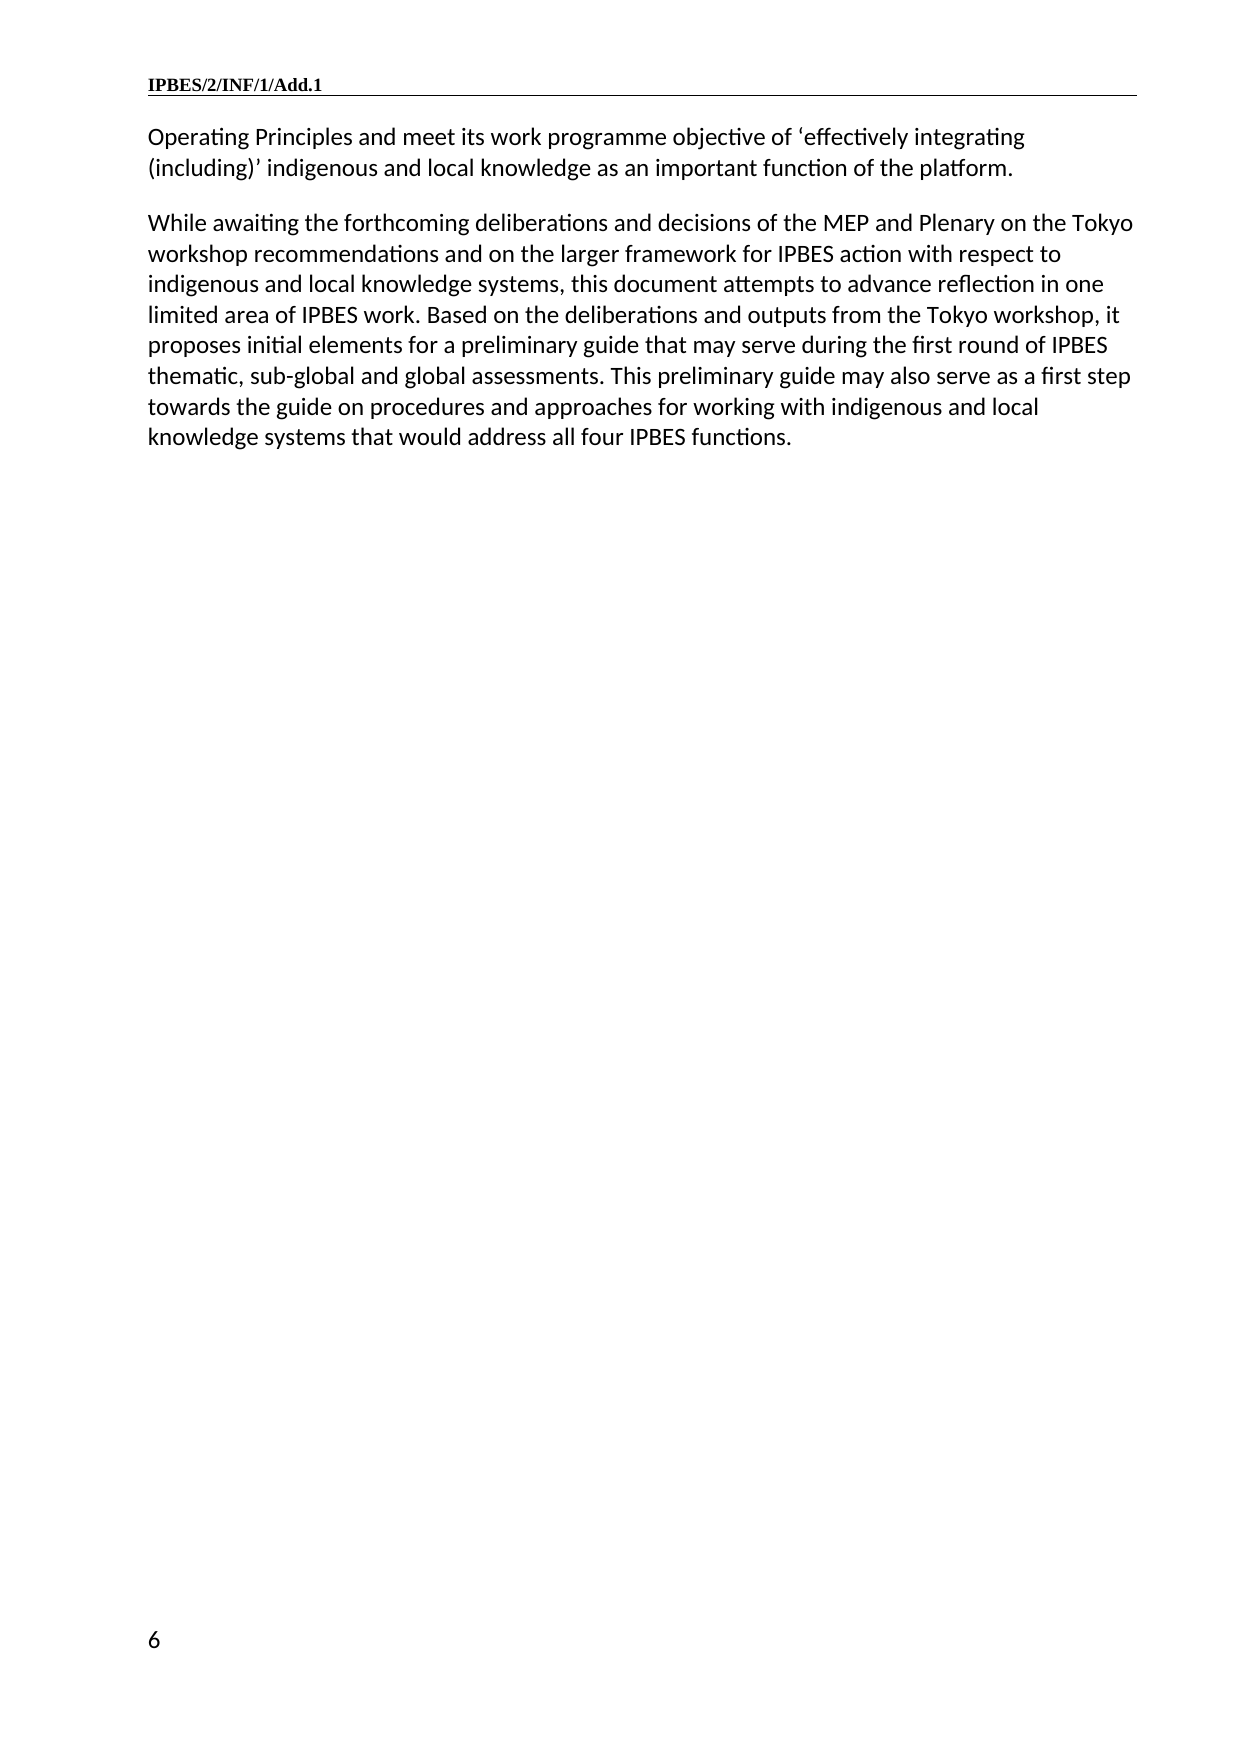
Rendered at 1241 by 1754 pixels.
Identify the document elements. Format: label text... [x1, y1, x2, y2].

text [148, 121, 1137, 182]
text While awaiting the forthcoming deliberations and decisions of the MEP and Plenary on the Tokyo workshop recommendations and on the larger framework for IPBES action with respect to indigenous and local knowledge systems, this document attempts to advance reflection in one limited area of IPBES work. Based on the deliberations and outputs from the Tokyo workshop, it proposes initial elements for a preliminary guide that may serve during the first round of IPBES thematic, sub-global and global assessments. This preliminary guide may also serve as a first step towards the guide on procedures and approaches for working with indigenous and local knowledge systems that would address all four IPBES functions. [148, 207, 1137, 452]
